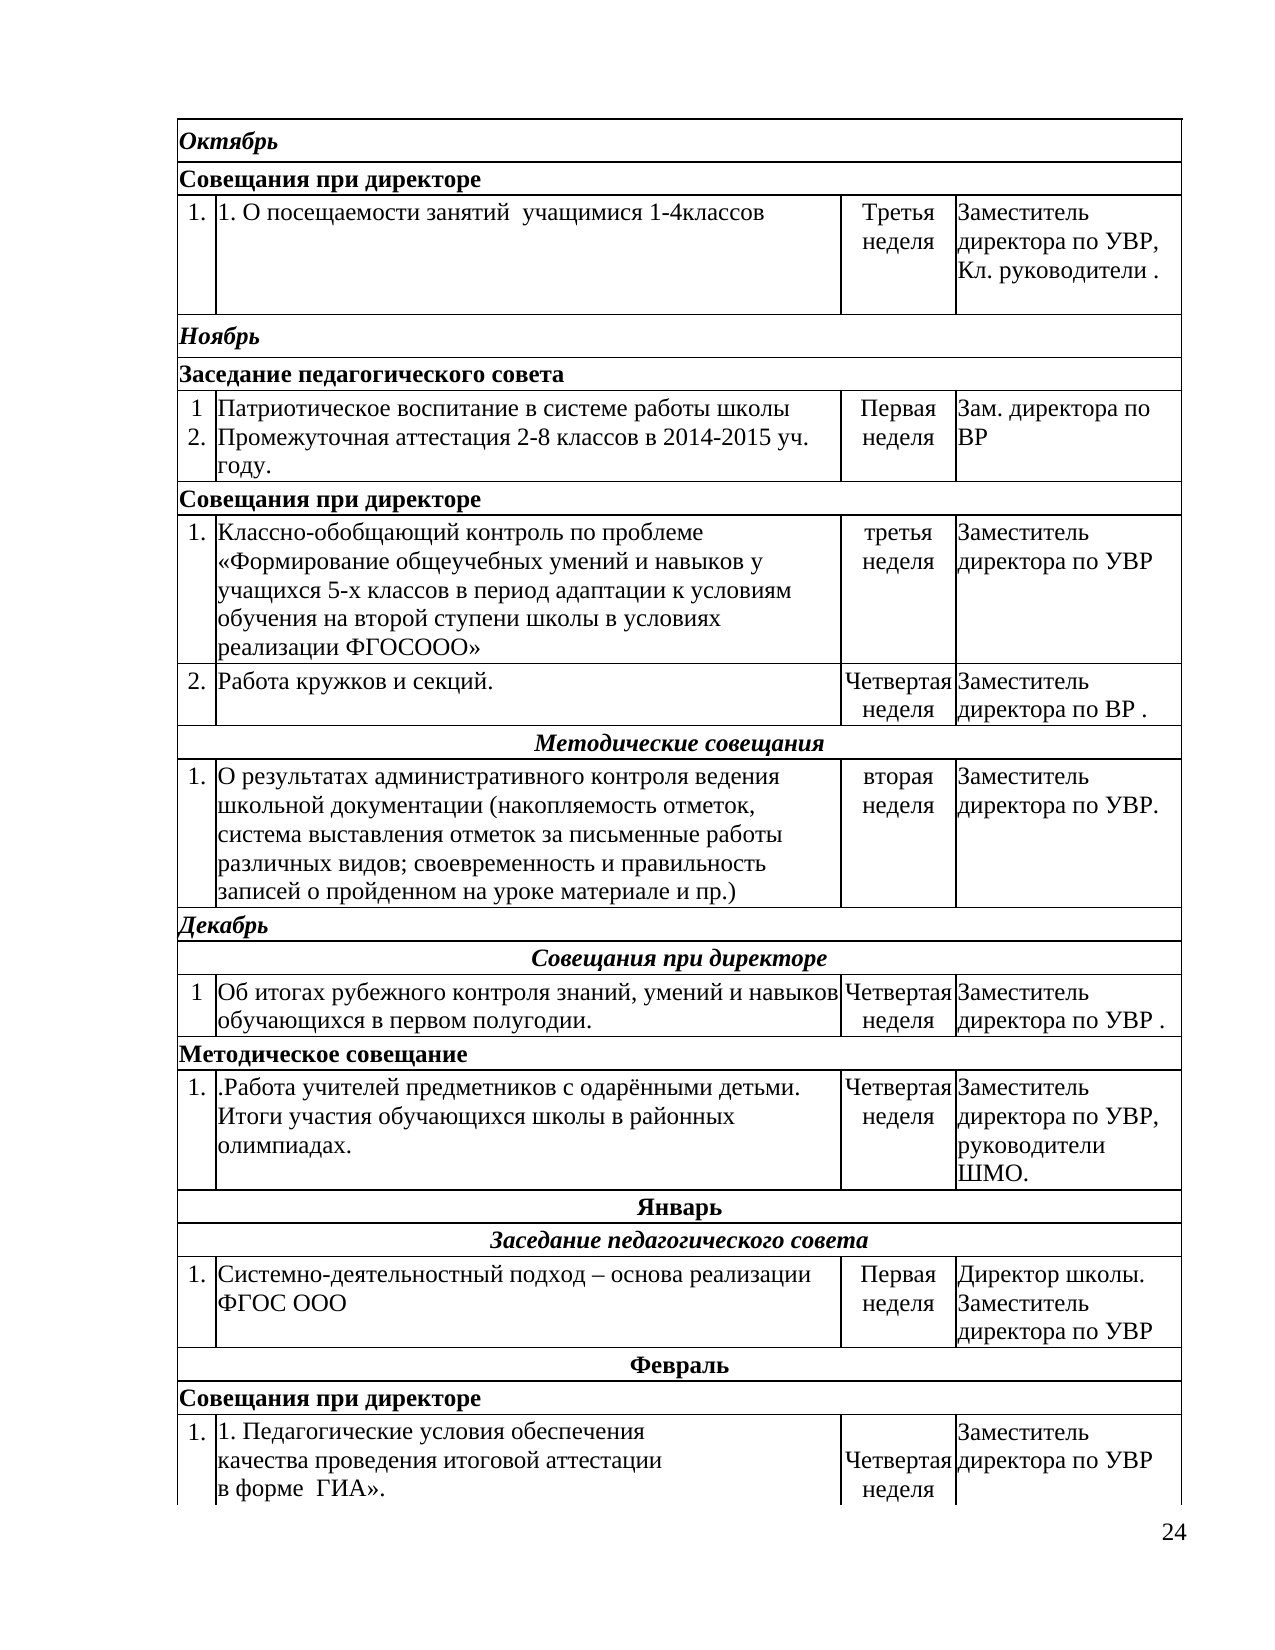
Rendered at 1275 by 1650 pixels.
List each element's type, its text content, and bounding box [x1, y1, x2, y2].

table_cell 1. [178, 1415, 215, 1504]
table_cell Совещания при директоре [178, 482, 1181, 514]
table_cell Заместитель директора по УВР [957, 516, 1181, 663]
table_cell 1. [178, 1257, 215, 1347]
table_cell .Работа учителей предметников с одарёнными детьми. Итоги участия обучающихся школы в районных олимпиадах. [217, 1071, 840, 1189]
table_cell 1. [178, 1071, 215, 1189]
table_cell вторая неделя [842, 760, 955, 907]
table_cell Классно-обобщающий контроль по проблеме «Формирование общеучебных умений и навыков у учащихся 5-х классов в период адаптации к условиям обучения на второй ступени школы в условиях реализации ФГОСООО» [217, 516, 840, 663]
table_cell Совещания при директоре [178, 163, 1181, 194]
table_cell Об итогах рубежного контроля знаний, умений и навыков обучающихся в первом полугодии. [217, 975, 840, 1036]
table_cell Ноябрь [178, 315, 1181, 356]
table_cell Четвертая неделя [842, 1415, 955, 1504]
table_cell 1. [178, 760, 215, 907]
table_cell Четвертая неделя [842, 1071, 955, 1189]
table_cell Первая неделя [842, 1257, 955, 1347]
table_cell Методическое совещание [178, 1037, 1181, 1069]
table_cell третья неделя [842, 516, 955, 663]
table_cell Январь [178, 1191, 1181, 1222]
table_cell Третья неделя [842, 196, 955, 314]
table_cell Заместитель директора по УВР, руководители ШМО. [957, 1071, 1181, 1189]
table_cell Системно-деятельностный подход – основа реализации ФГОС ООО [217, 1257, 840, 1347]
table_cell Первая неделя [842, 391, 955, 481]
table_cell Февраль [178, 1348, 1181, 1380]
table_cell 1. О посещаемости занятий учащимися 1-4классов [217, 196, 840, 314]
table_cell Заместитель директора по ВР . [957, 664, 1181, 725]
table_cell Зам. директора по ВР [957, 391, 1181, 481]
table_cell Заместитель директора по УВР . [957, 975, 1181, 1036]
table_cell Четвертая неделя [842, 664, 955, 725]
table_cell Работа кружков и секций. [217, 664, 840, 725]
table_cell Декабрь [178, 908, 1181, 940]
table_cell 1. [178, 516, 215, 663]
table_cell 1 [178, 975, 215, 1036]
table_cell 2. [178, 664, 215, 725]
table_cell Заседание педагогического совета [178, 1224, 1181, 1256]
table_cell Заседание педагогического совета [178, 358, 1181, 390]
table_cell Методические совещания [178, 726, 1181, 758]
table_cell Заместитель директора по УВР. [957, 760, 1181, 907]
table_cell Октябрь [178, 120, 1181, 161]
table_cell Совещания при директоре [178, 1382, 1181, 1413]
table_cell Заместитель директора по УВР, Кл. руководители . [957, 196, 1181, 314]
table_cell 1. [178, 196, 215, 314]
table_cell Четвертая неделя [842, 975, 955, 1036]
table_cell Совещания при директоре [178, 942, 1181, 973]
table_cell Патриотическое воспитание в системе работы школы Промежуточная аттестация 2-8 классов в 2014-2015 уч. году. [217, 391, 840, 481]
table_cell О результатах административного контроля ведения школьной документации (накопляемость отметок, система выставления отметок за письменные работы различных видов; своевременность и правильность записей о пройденном на уроке материале и пр.) [217, 760, 840, 907]
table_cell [957, 1415, 1181, 1504]
table_cell Директор школы. Заместитель директора по УВР [957, 1257, 1181, 1347]
table_cell 1 2. [178, 391, 215, 481]
